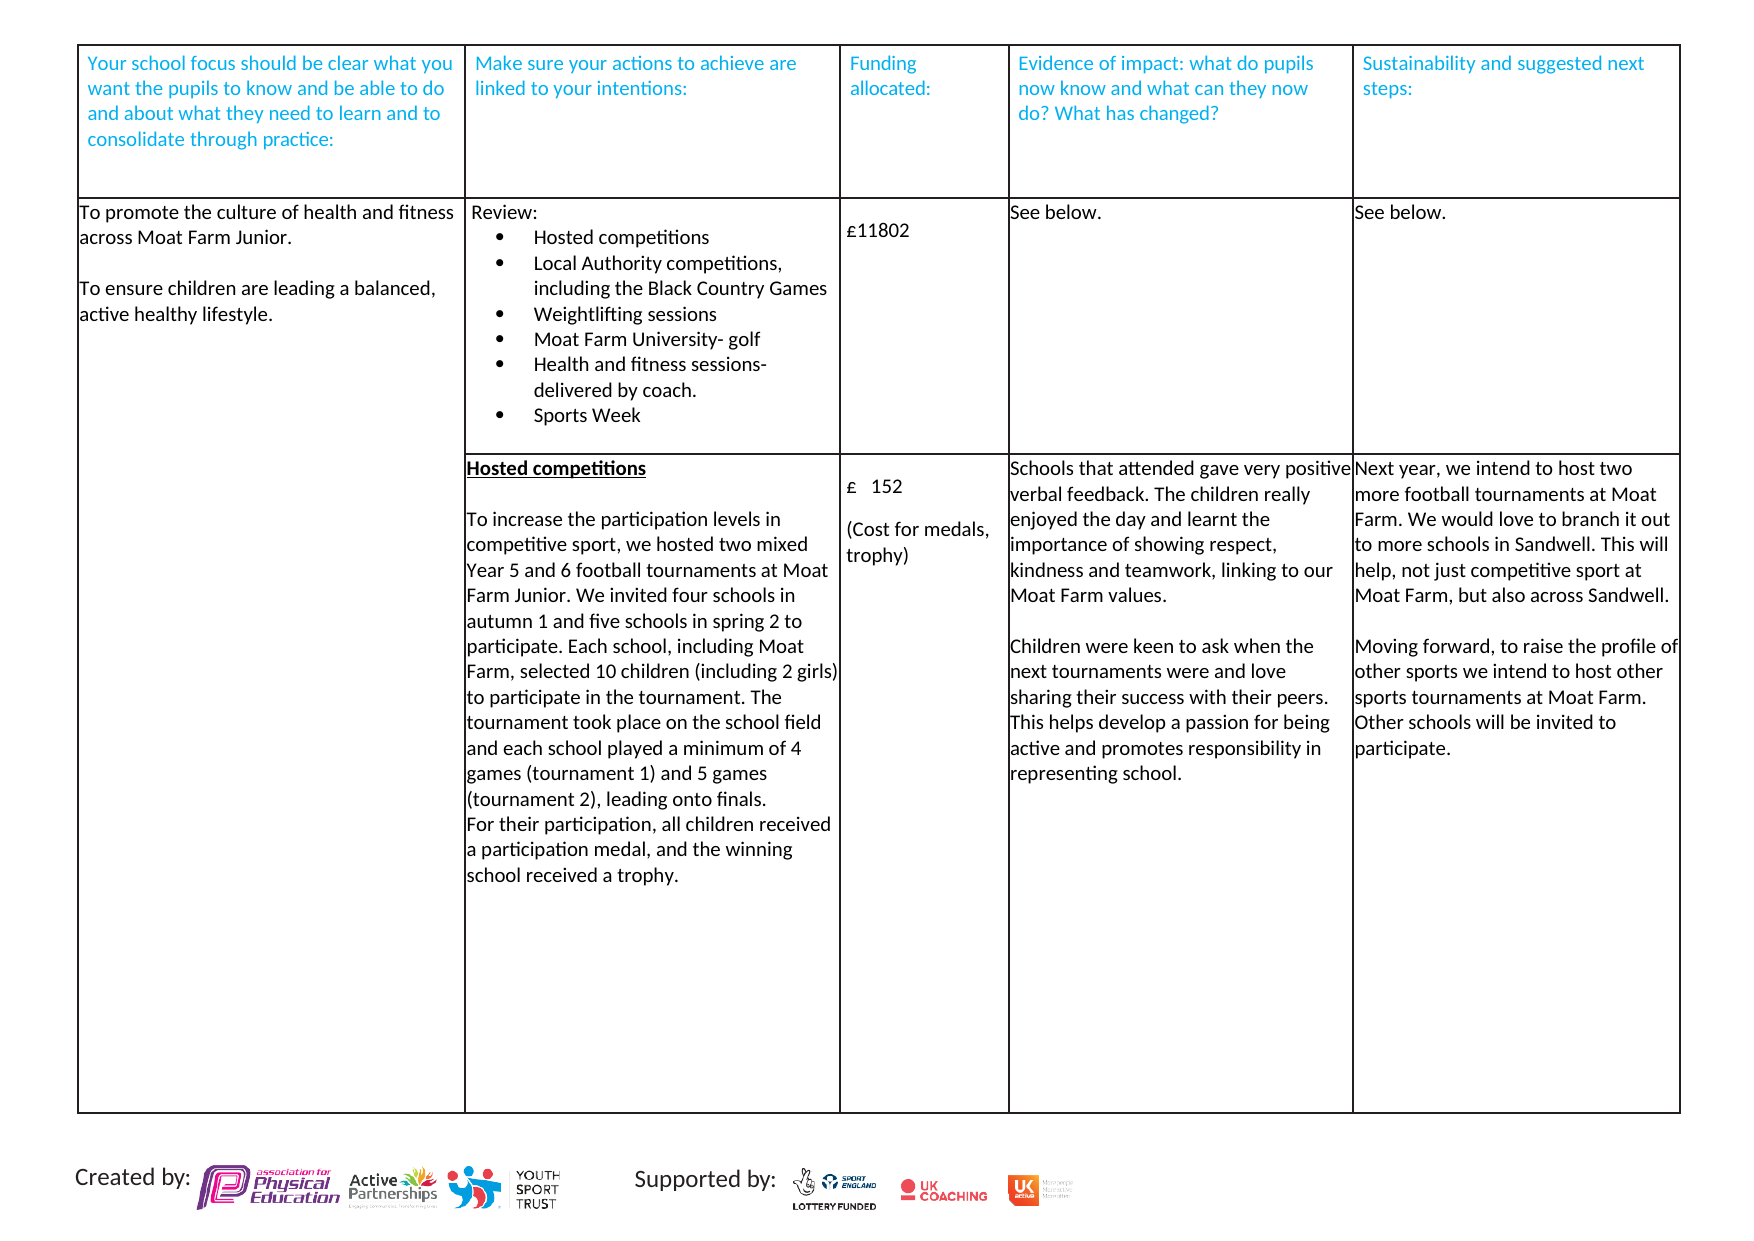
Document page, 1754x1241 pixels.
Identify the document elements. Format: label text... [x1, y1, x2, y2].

picture [1008, 1174, 1073, 1206]
table_cell Evidence of impact: what do pupils now know and what can they now do? What has changed? [1010, 46, 1352, 197]
table_cell See below. [1354, 199, 1679, 453]
table_cell Schools that attended gave very positive verbal feedback. The children really enjoyed the day and learnt the importance of showing respect, kindness and teamwork, linking to our Moat Farm values. Children were keen to ask when the next tournaments were and love sharing their success with their peers. This helps develop a passion for being active and promotes responsibility in representing school. [1010, 455, 1352, 1112]
table_cell £ 152 (Cost for medals, trophy) [841, 455, 1008, 1112]
table_cell Funding allocated: [841, 46, 1008, 197]
table_cell Your school focus should be clear what you want the pupils to know and be able to do and about what they need to learn and to consolidate through practice: [79, 46, 464, 197]
picture [196, 1165, 560, 1210]
picture [920, 1181, 987, 1201]
table_cell See below. [1010, 199, 1352, 453]
table_cell Review: Hosted competitions Local Authority competitions, including the Black Country Games Weightlifting sessions Moat Farm University- golf Health and fitness sessions- delivered by coach. Sports Week [466, 199, 839, 453]
table_cell Next year, we intend to host two more football tournaments at Moat Farm. We would love to branch it out to more schools in Sandwell. This will help, not just competitive sport at Moat Farm, but also across Sandwell. Moving forward, to raise the profile of other sports we intend to host other sports tournaments at Moat Farm. Other schools will be invited to participate. [1354, 455, 1679, 1112]
picture [793, 1168, 876, 1210]
table_cell Make sure your actions to achieve are linked to your intentions: [466, 46, 839, 197]
table_cell Sustainability and suggested next steps: [1354, 46, 1679, 197]
table_cell £11802 [841, 199, 1008, 453]
table_cell To promote the culture of health and fitness across Moat Farm Junior. To ensure children are leading a balanced, active healthy lifestyle. [79, 199, 464, 1112]
table_cell Hosted competitions To increase the participation levels in competitive sport, we hosted two mixed Year 5 and 6 football tournaments at Moat Farm Junior. We invited four schools in autumn 1 and five schools in spring 2 to participate. Each school, including Moat Farm, selected 10 children (including 2 girls) to participate in the tournament. The tournament took place on the school field and each school played a minimum of 4 games (tournament 1) and 5 games (tournament 2), leading onto finals. For their participation, all children received a participation medal, and the winning school received a trophy. [466, 455, 839, 1112]
